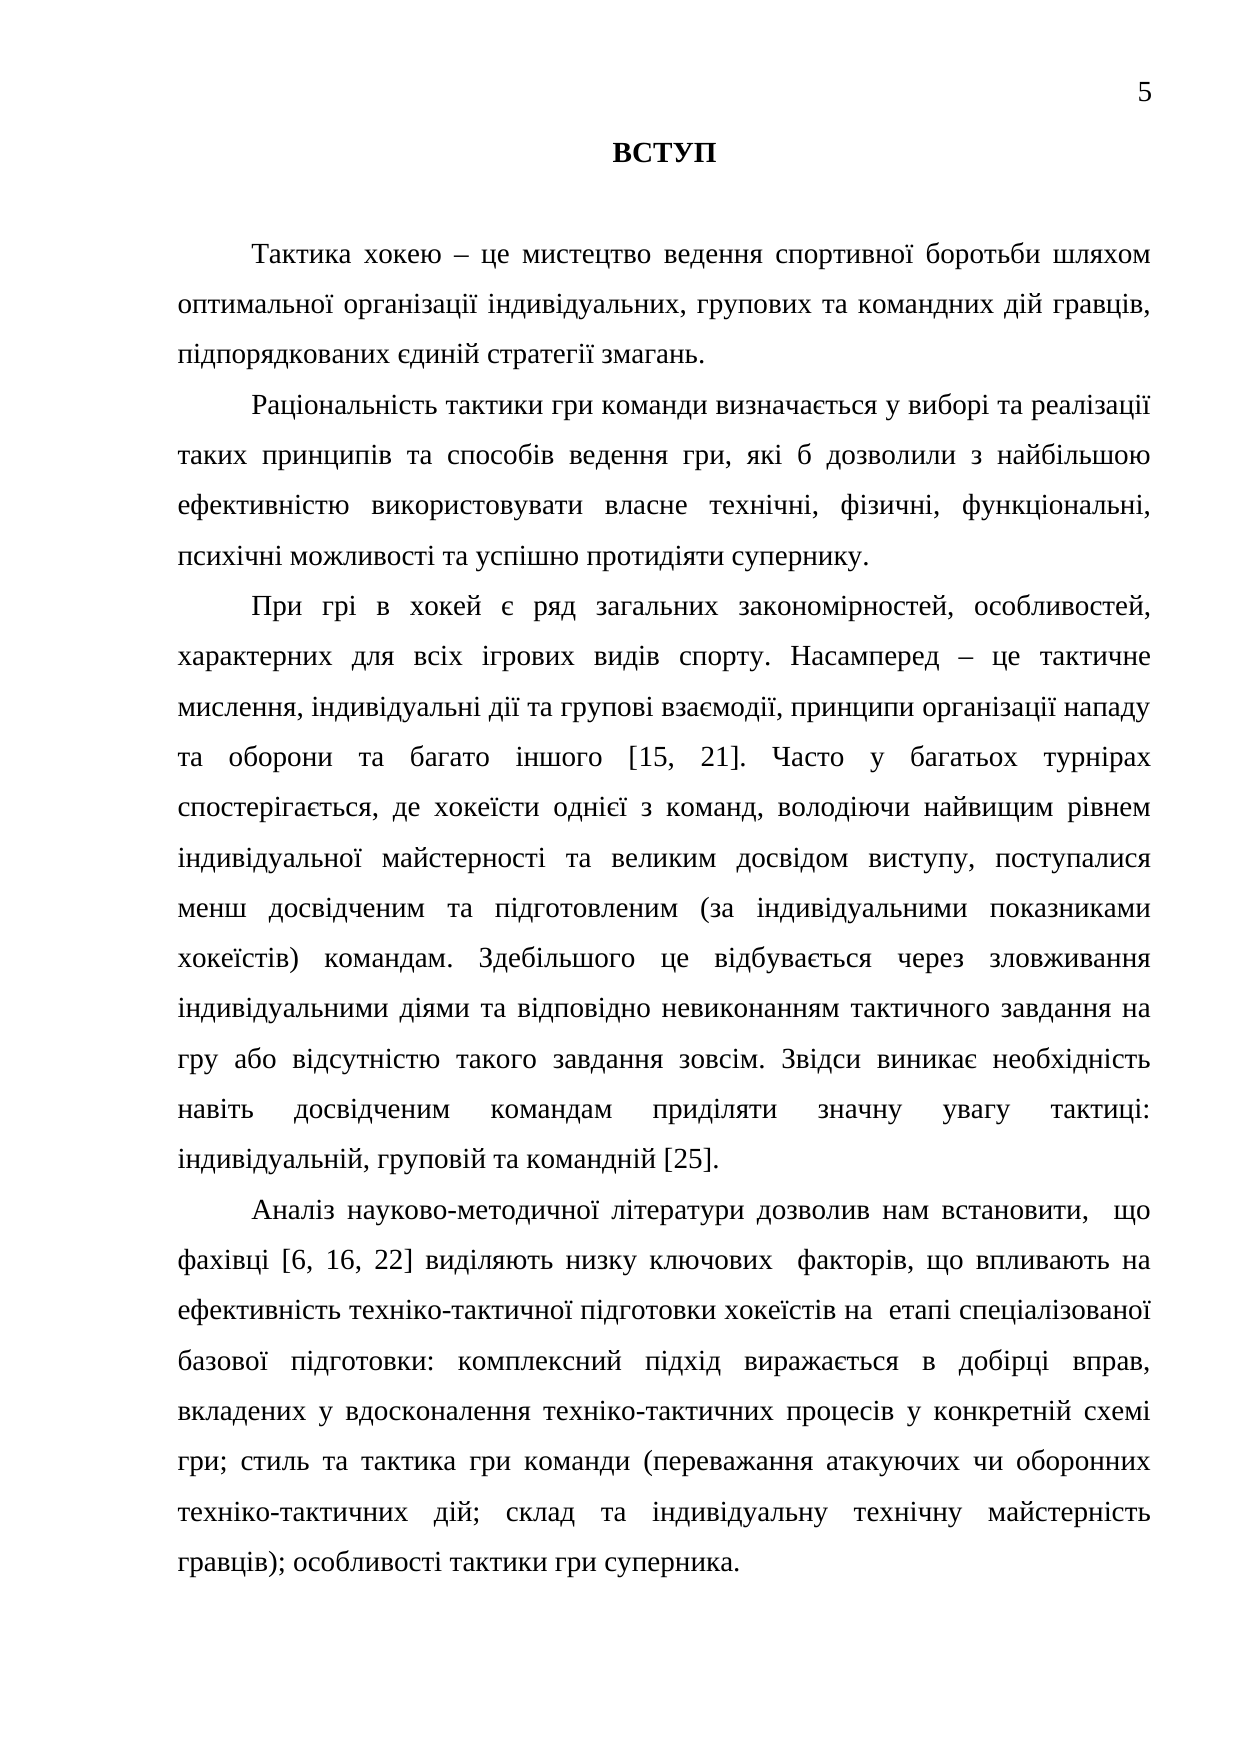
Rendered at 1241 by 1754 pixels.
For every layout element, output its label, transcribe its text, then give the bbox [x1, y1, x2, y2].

text ВСТУП [177, 135, 1152, 169]
text При грі в хокей є ряд загальних закономірностей, особливостей, характерних для всіх ігрових видів спорту. Насамперед – це тактичне мислення, індивідуальні дії та групові взаємодії, принципи організації нападу та оборони та багато іншого [15, 21]. Часто у багатьох турнірах спостерігається, де хокеїсти однієї з команд, володіючи найвищим рівнем індивідуальної майстерності та великим досвідом виступу, поступалися менш досвідченим та підготовленим (за індивідуальними показниками хокеїстів) командам. Здебільшого це відбувається через зловживання індивідуальними діями та відповідно невиконанням тактичного завдання на гру або відсутністю такого завдання зовсім. Звідси виникає необхідність навіть досвідченим командам приділяти значну увагу тактиці: індивідуальній, груповій та командній [25]. [177, 588, 1152, 1175]
text Аналіз науково-методичної літератури дозволив нам встановити, що фахівці [6, 16, 22] виділяють низку ключових факторів, що впливають на ефективність техніко-тактичної підготовки хокеїстів на етапі спеціалізованої базової підготовки: комплексний підхід виражається в добірці вправ, вкладених у вдосконалення техніко-тактичних процесів у конкретній схемі гри; стиль та тактика гри команди (переважання атакуючих чи оборонних техніко-тактичних дій; склад та індивідуальну технічну майстерність гравців); особливості тактики гри суперника. [177, 1192, 1152, 1578]
text Раціональність тактики гри команди визначається у виборі та реалізації таких принципів та способів ведення гри, які б дозволили з найбільшою ефективністю використовувати власне технічні, фізичні, функціональні, психічні можливості та успішно протидіяти супернику. [177, 387, 1152, 571]
text Тактика хокею – це мистецтво ведення спортивної боротьби шляхом оптимальної організації індивідуальних, групових та командних дій гравців, підпорядкованих єдиній стратегії змагань. [177, 236, 1152, 370]
